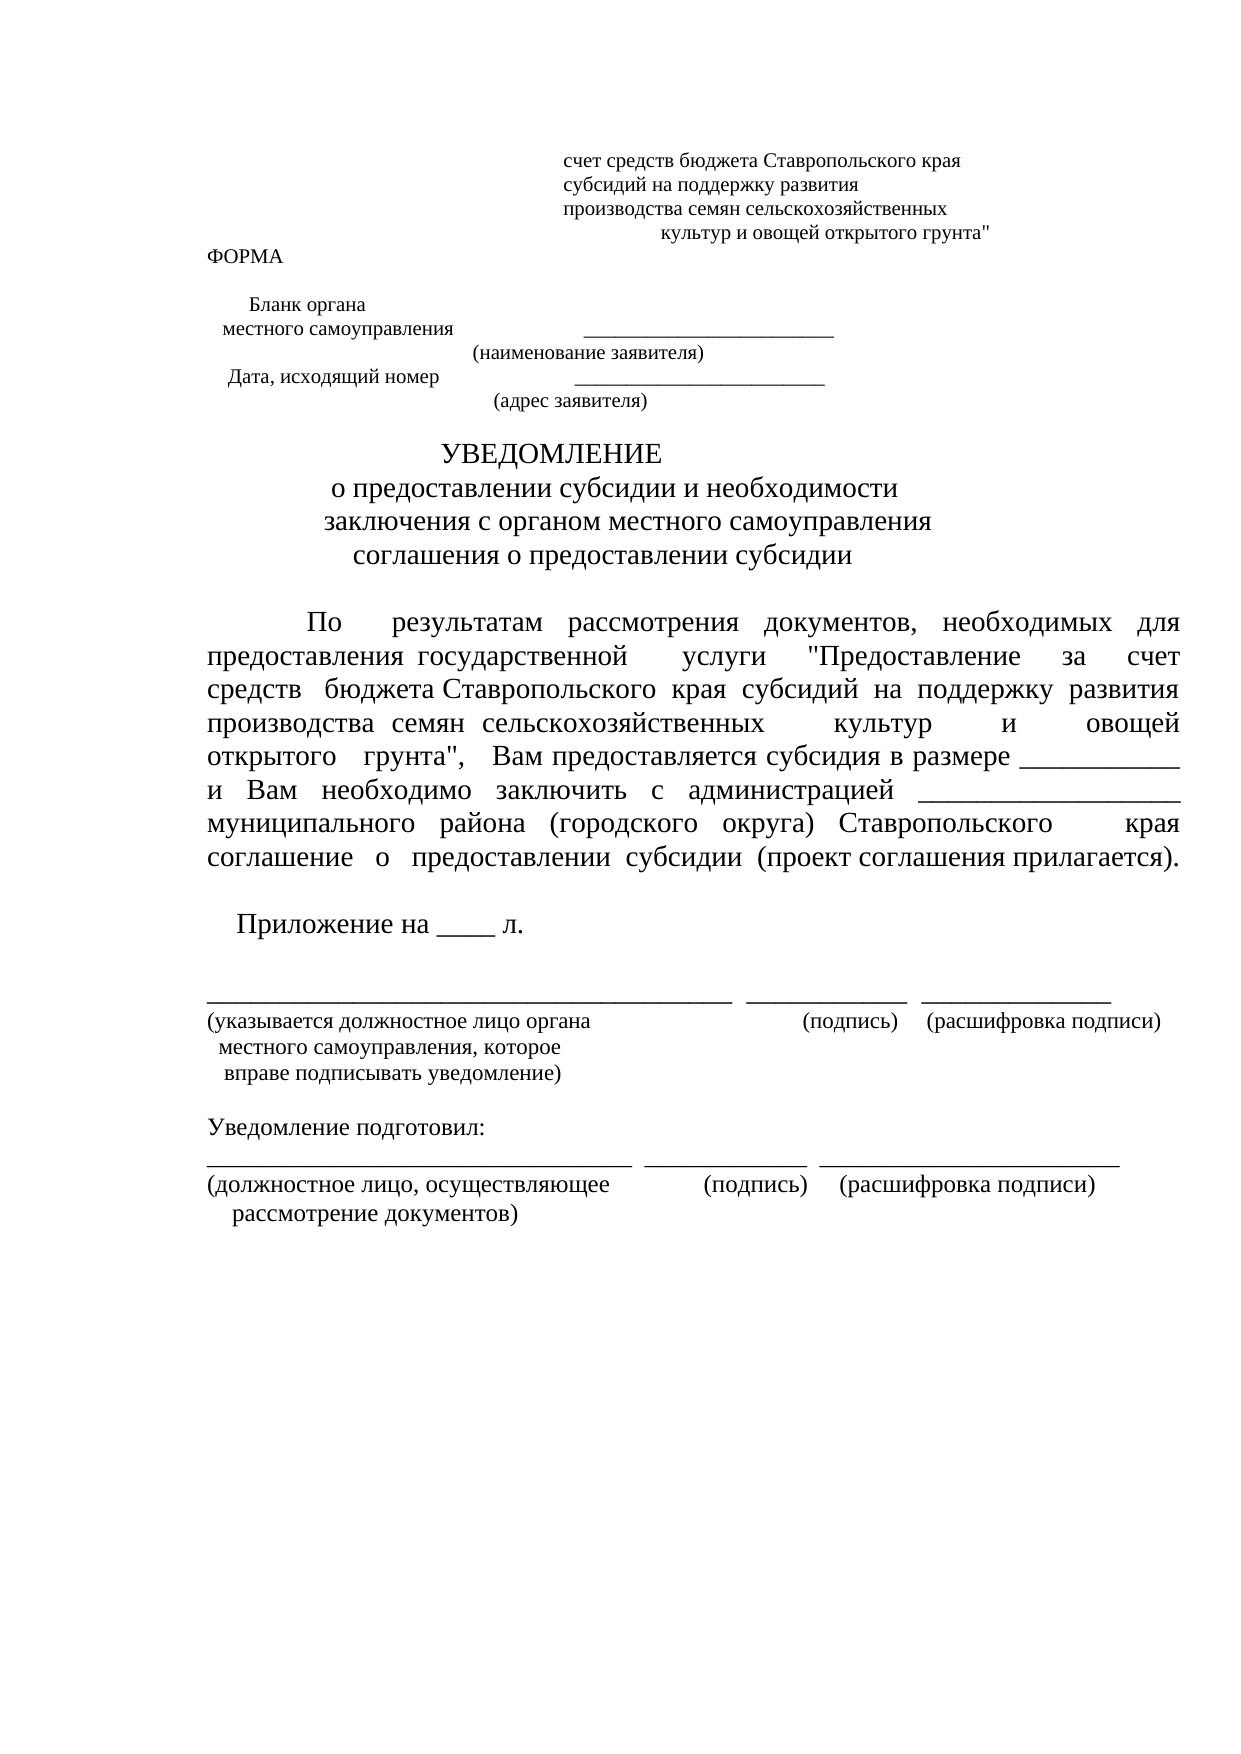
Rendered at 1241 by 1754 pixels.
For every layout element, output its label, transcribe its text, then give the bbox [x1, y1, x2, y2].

text вправе подписывать уведомление) [207, 1059, 1181, 1086]
text Приложение на ____ л. [207, 906, 1181, 939]
text местного самоуправления ________________________ [207, 316, 1181, 340]
text субсидий на поддержку развития [207, 172, 1181, 196]
text ФОРМА [207, 244, 1181, 268]
text производства семян сельскохозяйственных [207, 196, 1181, 220]
text По результатам рассмотрения документов, необходимых для предоставления государственной услуги "Предоставление за счет средств бюджета Ставропольского края субсидий на поддержку развития производства семян сельскохозяйственных культур и овощей открытого грунта", Вам предоставляется субсидия в размере ___________ и Вам необходимо заключить с администрацией __________________ муниципального района (городского округа) Ставропольского края соглашение о предоставлении субсидии (проект соглашения прилагается). [207, 604, 1181, 872]
text (указывается должностное лицо органа (подпись) (расшифровка подписи) [207, 1007, 1181, 1033]
text местного самоуправления, которое [207, 1033, 1181, 1059]
text Уведомление подготовил: [207, 1112, 1181, 1141]
text культур и овощей открытого грунта" [207, 220, 1181, 244]
text соглашения о предоставлении субсидии [207, 537, 1181, 571]
text заключения с органом местного самоуправления [207, 503, 1181, 537]
text УВЕДОМЛЕНИЕ [207, 436, 1181, 470]
text о предоставлении субсидии и необходимости [207, 470, 1181, 503]
text рассмотрение документов) [207, 1198, 1181, 1227]
text Бланк органа [207, 292, 1181, 316]
text __________________________________ _____________ ________________________ [207, 1141, 1181, 1169]
text (адрес заявителя) [207, 388, 1181, 412]
text счет средств бюджета Ставропольского края [207, 148, 1181, 172]
text (наименование заявителя) [207, 340, 1181, 364]
text Дата, исходящий номер ________________________ [207, 364, 1181, 388]
text (должностное лицо, осуществляющее (подпись) (расшифровка подписи) [207, 1169, 1181, 1198]
text ____________________________________ ___________ _____________ [207, 973, 1181, 1007]
